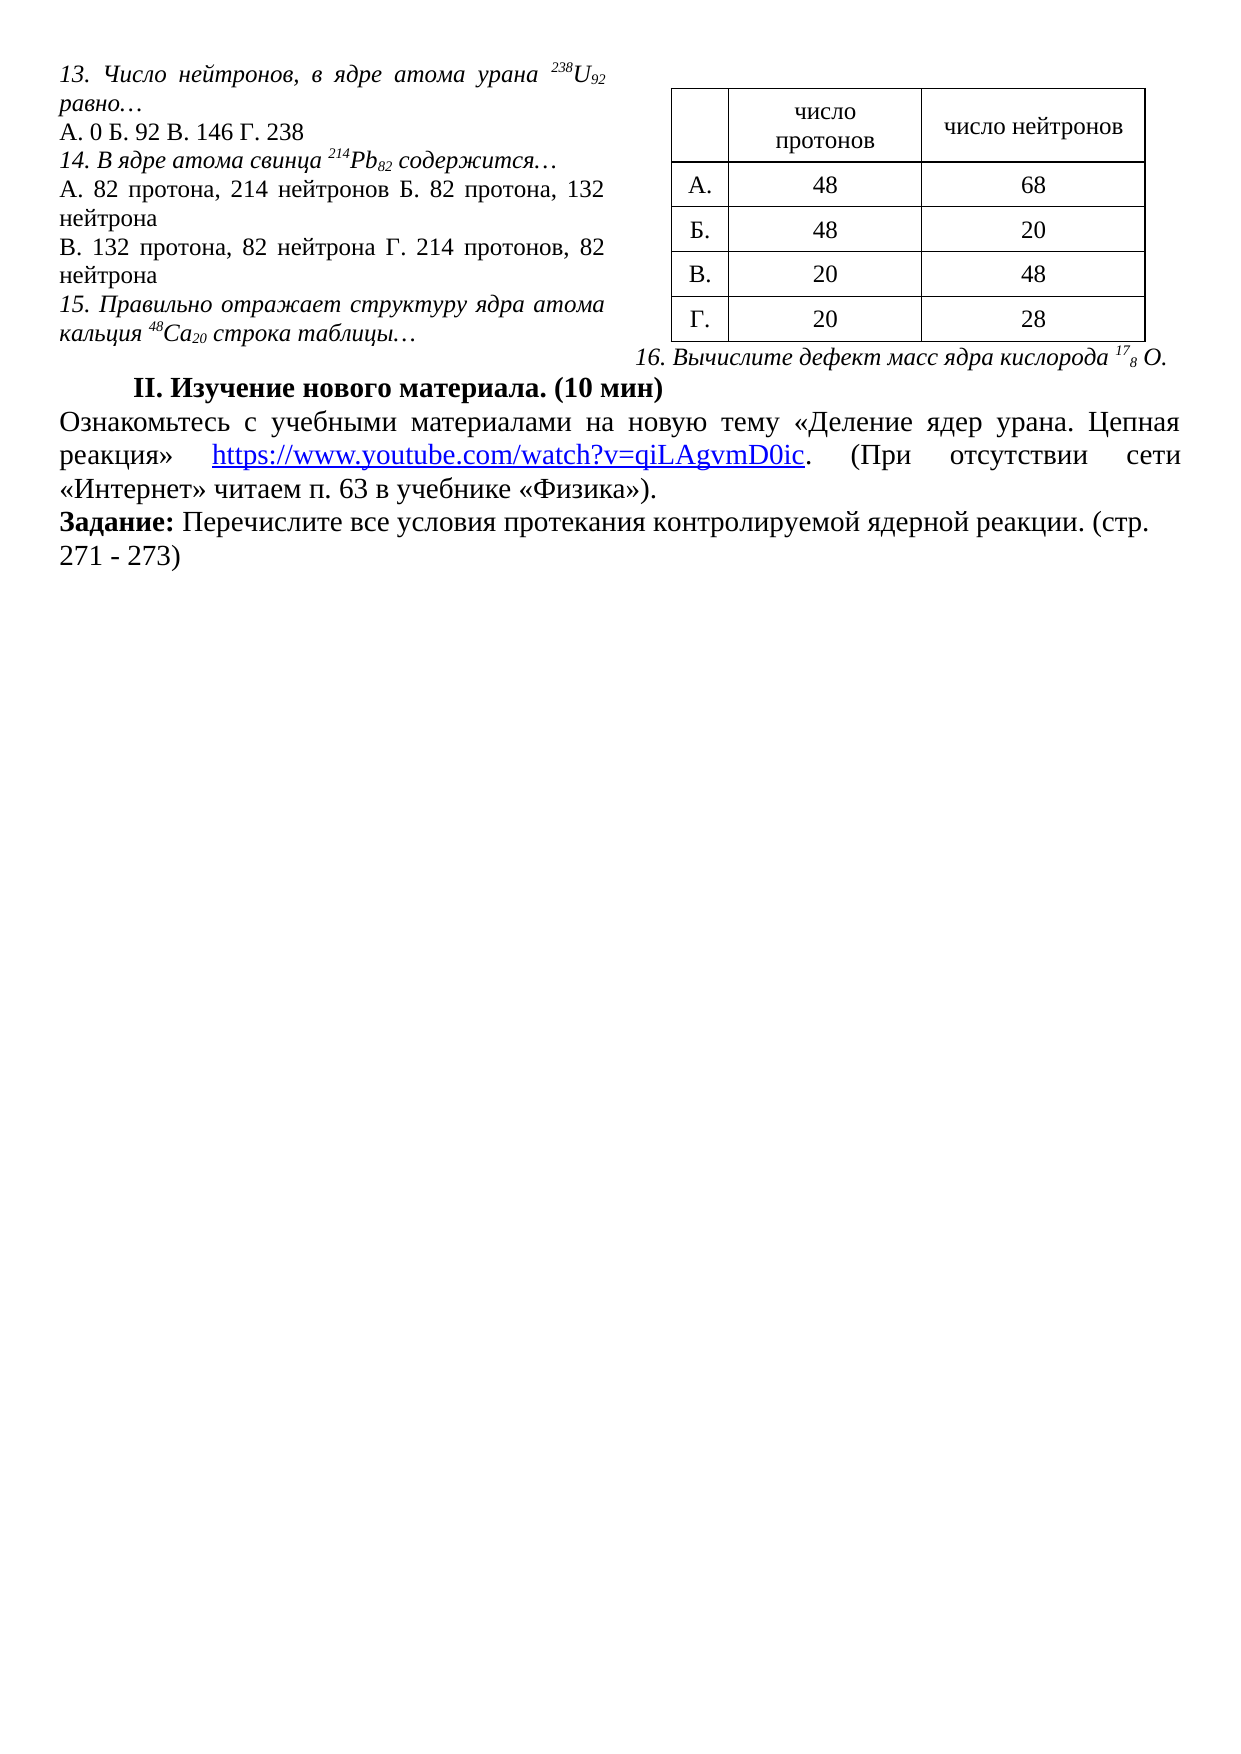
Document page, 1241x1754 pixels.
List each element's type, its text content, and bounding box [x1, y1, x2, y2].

table_cell 20 [922, 207, 1144, 251]
text А. 82 протона, 214 нейтронов Б. 82 протона, 132 нейтрона [59, 174, 605, 232]
text II. Изучение нового материала. (10 мин) [59, 370, 1181, 404]
table_cell В. [672, 252, 728, 296]
table_cell 48 [729, 163, 921, 206]
subtitle Ознакомьтесь с учебными материалами на новую тему «Деление ядер урана. Цепная реакция» https://www.youtube.com/watch?v=qiLAgvmD0ic. (При отсутствии сети «Интернет» читаем п. 63 в учебнике «Физика»). [59, 404, 1181, 504]
table_header число протонов [729, 89, 921, 161]
table_header [672, 89, 728, 161]
table_cell 48 [729, 207, 921, 251]
text А. 0 Б. 92 В. 146 Г. 238 [59, 117, 605, 145]
table_cell А. [672, 163, 728, 206]
table_cell 48 [922, 252, 1144, 296]
text 13. Число нейтронов, в ядре атома урана 238U92 равно… [59, 59, 605, 117]
text 15. Правильно отражает структуру ядра атома кальция 48Ca20 строка таблицы… [59, 289, 605, 347]
table_header число нейтронов [922, 89, 1144, 161]
text 16. Вычислите дефект масс ядра кислорода 178 О. [635, 342, 1181, 370]
table_cell Б. [672, 207, 728, 251]
table_cell 20 [729, 297, 921, 341]
table_cell 28 [922, 297, 1144, 341]
text Задание: Перечислите все условия протекания контролируемой ядерной реакции. (стр. 271 - 273) [59, 504, 1181, 572]
table_cell 20 [729, 252, 921, 296]
text В. 132 протона, 82 нейтрона Г. 214 протонов, 82 нейтрона [59, 232, 605, 289]
table_cell Г. [672, 297, 728, 341]
table_cell 68 [922, 163, 1144, 206]
text 14. В ядре атома свинца 214Pb82 содержится… [59, 145, 605, 174]
